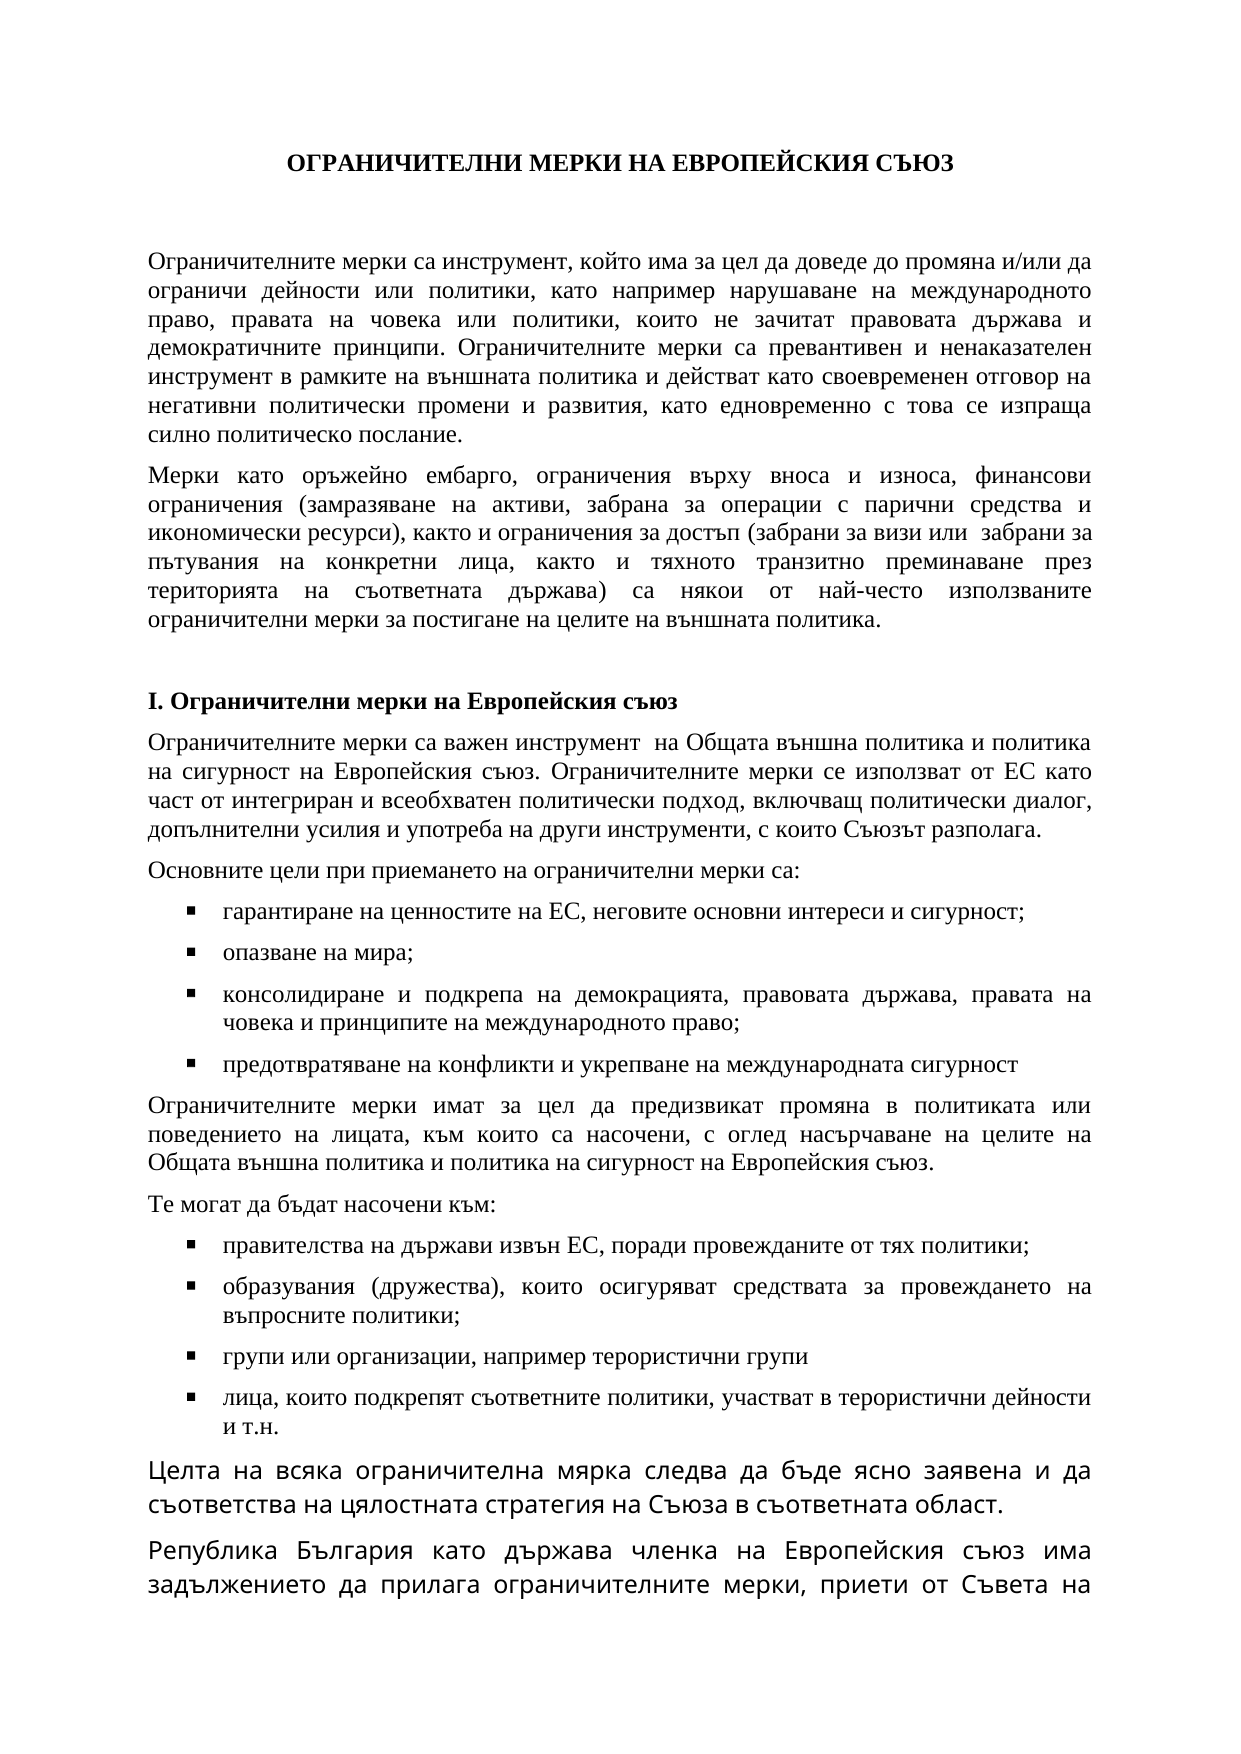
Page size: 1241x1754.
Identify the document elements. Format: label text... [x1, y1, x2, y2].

text Ограничителните мерки имат за цел да предизвикат промяна в политиката или поведението на лицата, към които са насочени, с оглед насърчаване на целите на Общата външна политика и политика на сигурност на Европейския съюз. [148, 1090, 1093, 1176]
list образувания (дружества), които осигуряват средствата за провеждането на въпросните политики; [185, 1271, 1093, 1329]
list лица, които подкрепят съответните политики, участват в терористични дейности и т.н. [185, 1382, 1093, 1440]
text Те могат да бъдат насочени към: [148, 1189, 1093, 1217]
text Мерки като оръжейно ембарго, ограничения върху вноса и износа, финансови ограничения (замразяване на активи, забрана за операции с парични средства и икономически ресурси), както и ограничения за достъп (забрани за визи или забрани за пътувания на конкретни лица, както и тяхното транзитно преминаване през територията на съответната държава) са някои от най-често използваните ограничителни мерки за постигане на целите на външната политика. [148, 460, 1093, 632]
list правителства на държави извън ЕС, поради провежданите от тях политики; [185, 1230, 1093, 1259]
list предотвратяване на конфликти и укрепване на международната сигурност [185, 1049, 1093, 1077]
list гарантиране на ценностите на ЕС, неговите основни интереси и сигурност; [185, 896, 1093, 925]
text I. Ограничителни мерки на Европейския съюз са дипломатически [148, 686, 1093, 715]
text Основните цели при приемането на ограничителни мерки са: [148, 855, 1093, 884]
list консолидиране и подкрепа на демокрацията, правовата държава, правата на човека и принципите на международното право; [185, 979, 1093, 1036]
text Ограничителните мерки са важен инструмент на Общата външна политика и политика на сигурност на Европейския съюз. Ограничителните мерки се използват от ЕС като част от интегриран и всеобхватен политически подход, включващ политически диалог, допълнителни усилия и употреба на други инструменти, с които Съюзът разполага. [148, 727, 1093, 842]
list групи или организации, например терористични групи [185, 1341, 1093, 1370]
text Ограничителните мерки са инструмент, който има за цел да доведе до промяна и/или да ограничи дейности или политики, като например нарушаване на международното право, правата на човека или политики, които не зачитат правовата държава и демократичните принципи. Ограничителните мерки са превантивен и ненаказателен инструмент в рамките на външната политика и действат като своевременен отговор на негативни политически промени и развития, като едновременно с това се изпраща силно политическо послание. [148, 246, 1093, 447]
list опазване на мира; [185, 937, 1093, 966]
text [148, 1533, 1093, 1601]
text Целта на всяка ограничителна мярка следва да бъде ясно заявена и да съответства на цялостната стратегия на Съюза в съответната област. [148, 1452, 1093, 1521]
text ОГРАНИЧИТЕЛНИ МЕРКИ НА ЕВРОПЕЙСКИЯ СЪЮЗ [148, 148, 1093, 176]
